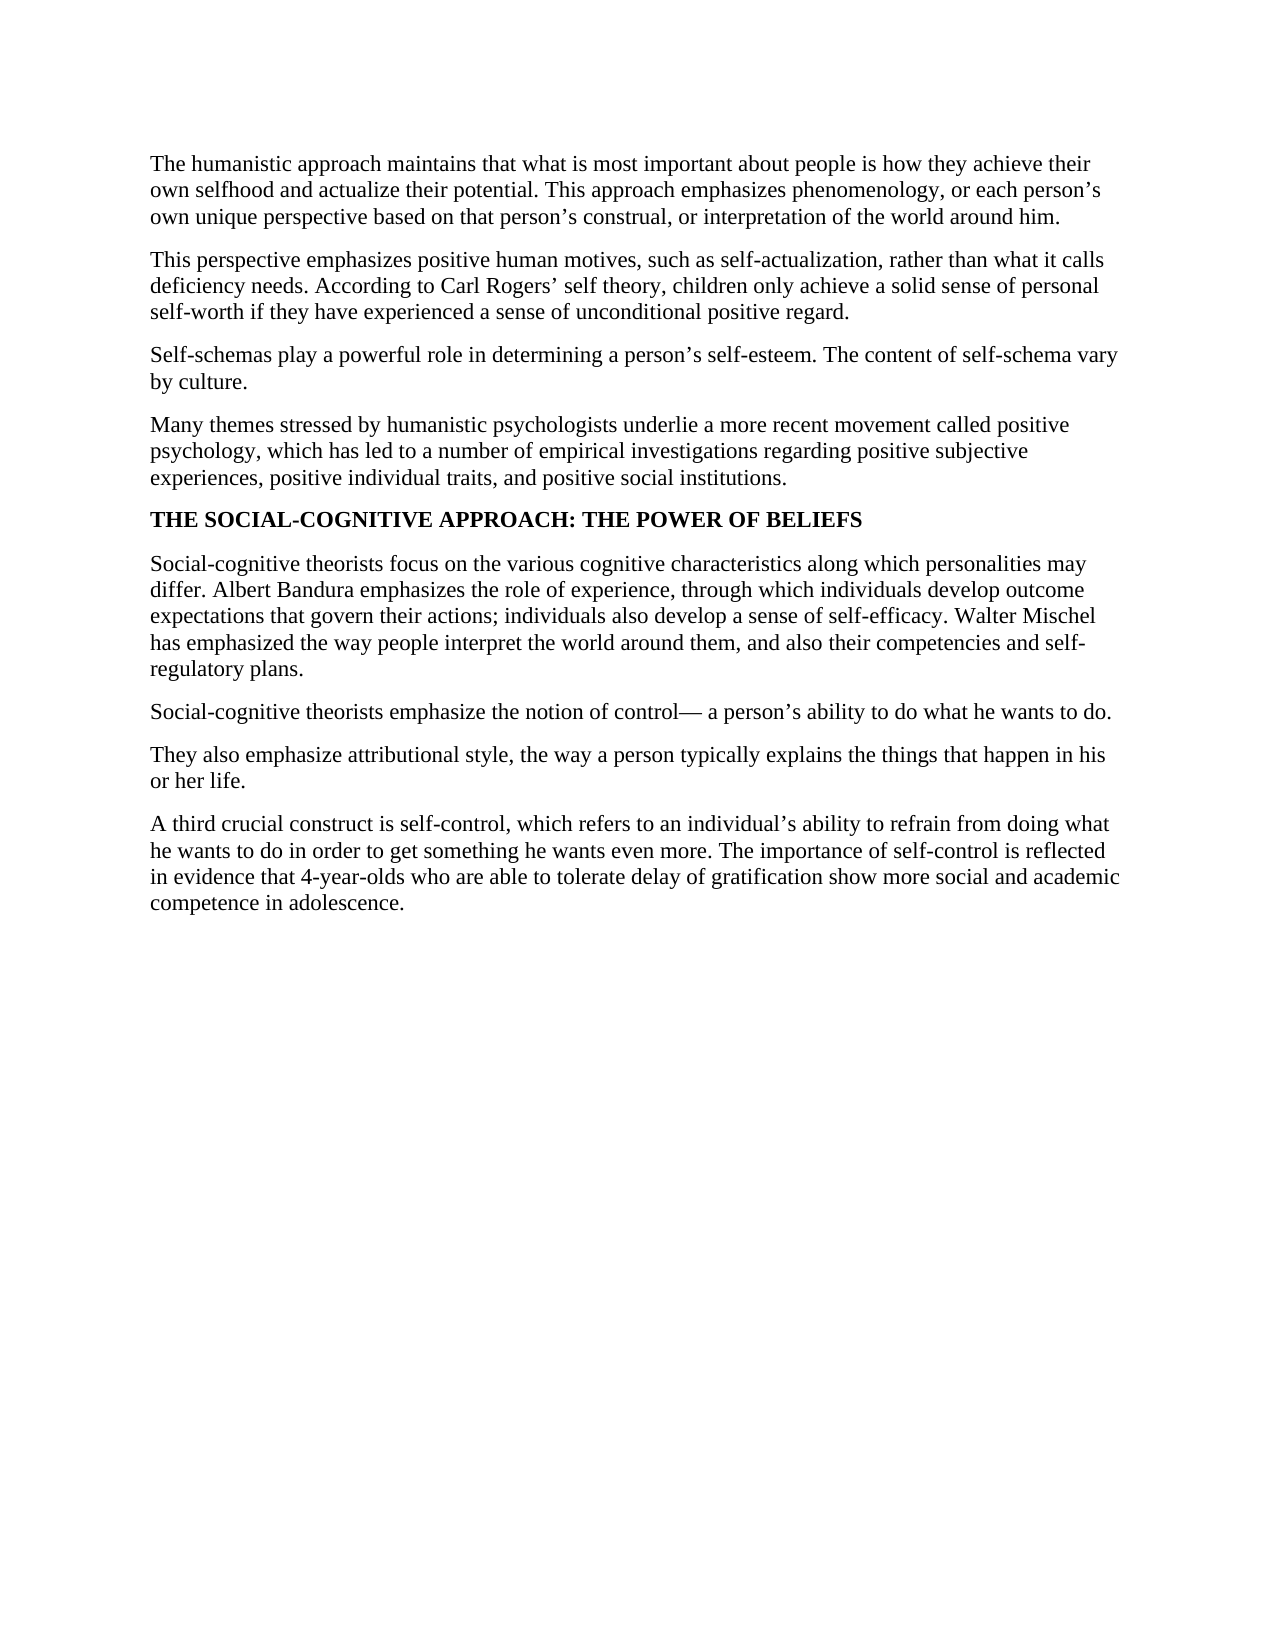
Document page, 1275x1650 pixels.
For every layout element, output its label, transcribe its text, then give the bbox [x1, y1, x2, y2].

text They also emphasize attributional style, the way a person typically explains the things that happen in his or her life. [150, 741, 1125, 794]
text THE SOCIAL-COGNITIVE APPROACH: THE POWER OF BELIEFS [150, 507, 1125, 533]
text This perspective emphasizes positive human motives, such as self-actualization, rather than what it calls deficiency needs. According to Carl Rogers’ self theory, children only achieve a solid sense of personal self-worth if they have experienced a sense of unconditional positive regard. [150, 246, 1125, 325]
text The humanistic approach maintains that what is most important about people is how they achieve their own selfhood and actualize their potential. This approach emphasizes phenomenology, or each person’s own unique perspective based on that person’s construal, or interpretation of the world around him. [150, 150, 1125, 229]
text Social-cognitive theorists focus on the various cognitive characteristics along which personalities may differ. Albert Bandura emphasizes the role of experience, through which individuals develop outcome expectations that govern their actions; individuals also develop a sense of self-efficacy. Walter Mischel has emphasized the way people interpret the world around them, and also their competencies and self-regulatory plans. [150, 549, 1125, 681]
text Social-cognitive theorists emphasize the notion of control— a person’s ability to do what he wants to do. [150, 698, 1125, 724]
text Self-schemas play a powerful role in determining a person’s self-esteem. The content of self-schema vary by culture. [150, 341, 1125, 394]
text A third crucial construct is self-control, which refers to an individual’s ability to refrain from doing what he wants to do in order to get something he wants even more. The importance of self-control is reflected in evidence that 4-year-olds who are able to tolerate delay of gratification show more social and academic competence in adolescence. [150, 810, 1125, 916]
text Many themes stressed by humanistic psychologists underlie a more recent movement called positive psychology, which has led to a number of empirical investigations regarding positive subjective experiences, positive individual traits, and positive social institutions. [150, 411, 1125, 490]
